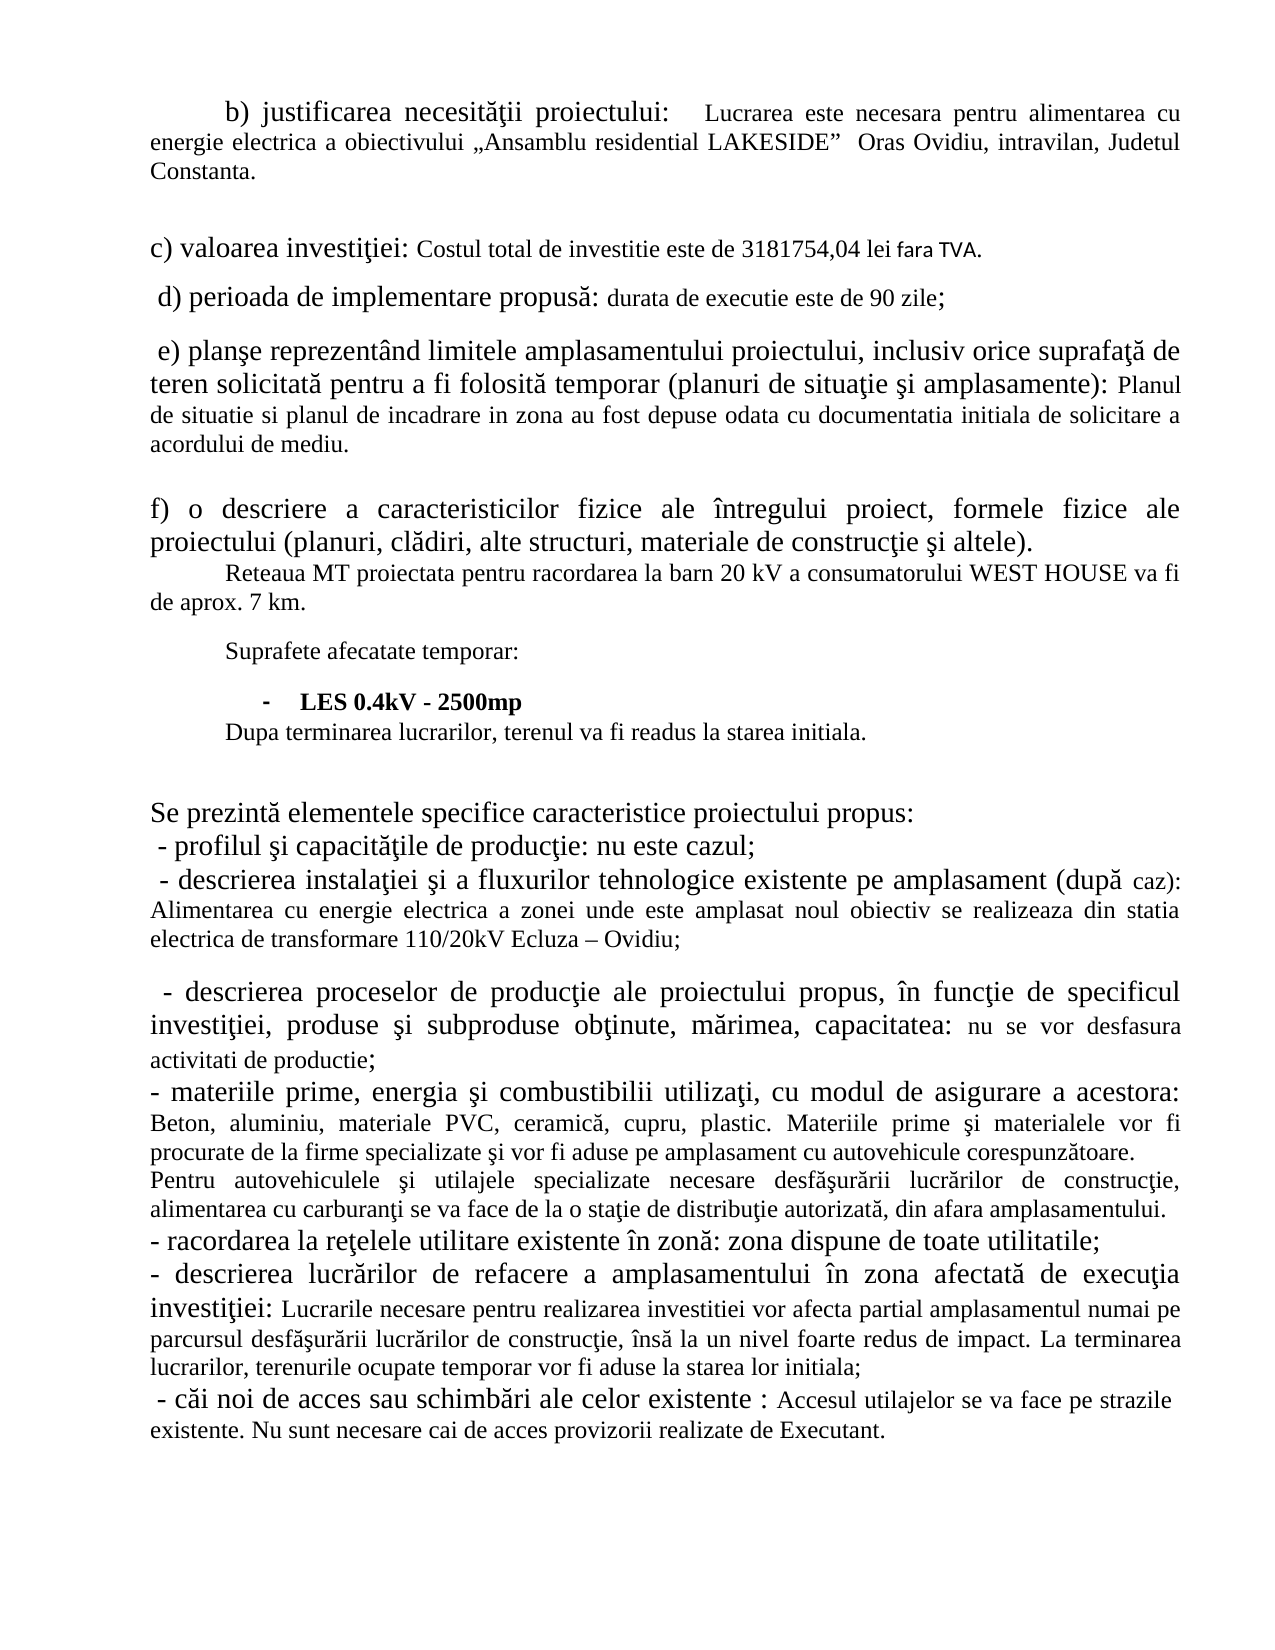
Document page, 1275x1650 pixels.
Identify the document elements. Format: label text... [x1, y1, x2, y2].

text - căi noi de acces sau schimbări ale celor existente : Accesul utilajelor se va face pe strazile existente. Nu sunt necesare cai de acces provizorii realizate de Executant. [150, 1381, 1172, 1443]
text b) justificarea necesităţii proiectului: Lucrarea este necesara pentru alimentarea cu energie electrica a obiectivului „Ansamblu residential LAKESIDE” Oras Ovidiu, intravilan, Judetul Constanta. [150, 94, 1181, 185]
text e) planşe reprezentând limitele amplasamentului proiectului, inclusiv orice suprafaţă de teren solicitată pentru a fi folosită temporar (planuri de situaţie şi amplasamente): Planul de situatie si planul de incadrare in zona au fost depuse odata cu documentatia initiala de solicitare a acordului de mediu. [150, 333, 1181, 457]
text Pentru autovehiculele şi utilajele specializate necesare desfăşurării lucrărilor de construcţie, alimentarea cu carburanţi se va face de la o staţie de distribuţie autorizată, din afara amplasamentului. [150, 1166, 1181, 1223]
text c) valoarea investiţiei: Costul total de investitie este de 3181754,04 lei fara TVA. [150, 234, 1171, 263]
text - descrierea instalaţiei şi a fluxurilor tehnologice existente pe amplasament (după caz): Alimentarea cu energie electrica a zonei unde este amplasat noul obiectiv se realizeaza din statia electrica de transformare 110/20kV Ecluza – Ovidiu; [150, 862, 1181, 953]
text f) o descriere a caracteristicilor fizice ale întregului proiect, formele fizice ale proiectului (planuri, clădiri, alte structuri, materiale de construcţie şi altele). [150, 491, 1181, 558]
text - descrierea proceselor de producţie ale proiectului propus, în funcţie de specificul investiţiei, produse şi subproduse obţinute, mărimea, capacitatea: nu se vor desfasura activitati de productie; [150, 974, 1181, 1074]
list LES 0.4kV - 2500mp [262, 686, 1181, 717]
text - profilul şi capacităţile de producţie: nu este cazul; [150, 828, 1181, 862]
text Dupa terminarea lucrarilor, terenul va fi readus la starea initiala. [225, 717, 1181, 745]
text - racordarea la reţelele utilitare existente în zonă: zona dispune de toate utilitatile; [150, 1223, 1181, 1257]
text - descrierea lucrărilor de refacere a amplasamentului în zona afectată de execuţia investiţiei: Lucrarile necesare pentru realizarea investitiei vor afecta partial amplasamentul numai pe parcursul desfăşurării lucrărilor de construcţie, însă la un nivel foarte redus de impact. La terminarea lucrarilor, terenurile ocupate temporar vor fi aduse la starea lor initiala; [150, 1257, 1181, 1381]
text d) perioada de implementare propusă: durata de executie este de 90 zile; [150, 283, 1171, 312]
text - materiile prime, energia şi combustibilii utilizaţi, cu modul de asigurare a acestora: Beton, aluminiu, materiale PVC, ceramică, cupru, plastic. Materiile prime şi materialele vor fi procurate de la firme specializate şi vor fi aduse pe amplasament cu autovehicule corespunzătoare. [150, 1074, 1181, 1166]
text Suprafete afecatate temporar: [150, 636, 1181, 665]
text Reteaua MT proiectata pentru racordarea la barn 20 kV a consumatorului WEST HOUSE va fi de aprox. 7 km. [150, 558, 1181, 616]
text Se prezintă elementele specifice caracteristice proiectului propus: [150, 795, 1181, 828]
